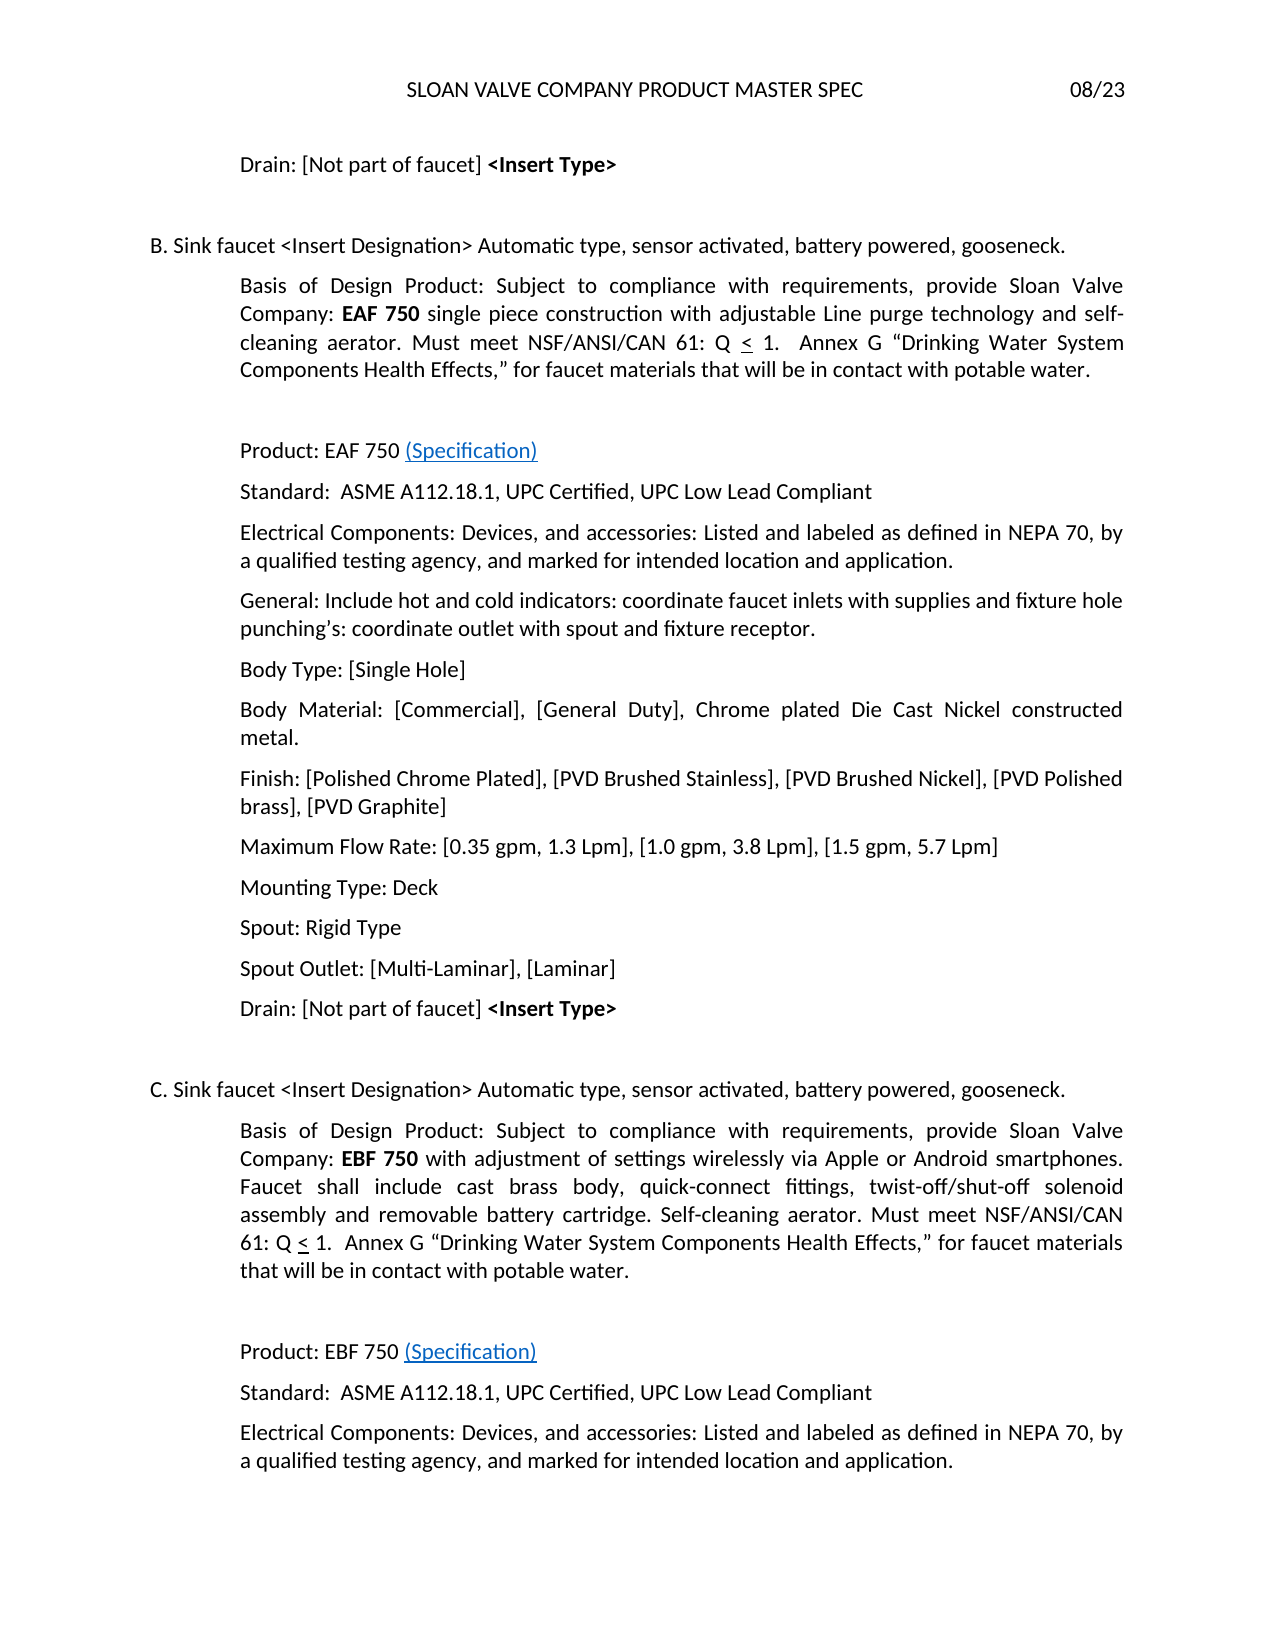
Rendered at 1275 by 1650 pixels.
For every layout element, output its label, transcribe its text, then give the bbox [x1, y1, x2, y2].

list Drain: [Not part of faucet] <Insert Type> [180, 994, 1125, 1022]
list Spout: Rigid Type [180, 913, 1125, 941]
list Standard: ASME A112.18.1, UPC Certified, UPC Low Lead Compliant [180, 1378, 1125, 1406]
list Body Material: [Commercial], [General Duty], Chrome plated Die Cast Nickel constructed metal. [180, 695, 1125, 751]
list Electrical Components: Devices, and accessories: Listed and labeled as defined in NEPA 70, by a qualified testing agency, and marked for intended location and application. [180, 518, 1125, 574]
list Electrical Components: Devices, and accessories: Listed and labeled as defined in NEPA 70, by a qualified testing agency, and marked for intended location and application. [180, 1418, 1125, 1474]
list C. Sink faucet <Insert Designation> Automatic type, sensor activated, battery powered, gooseneck. [150, 1076, 1125, 1103]
list Basis of Design Product: Subject to compliance with requirements, provide Sloan Valve Company: EAF 750 single piece construction with adjustable Line purge technology and self-cleaning aerator. Must meet NSF/ANSI/CAN 61: Q < 1. Annex G “Drinking Water System Components Health Effects,” for faucet materials that will be in contact with potable water. [180, 272, 1125, 384]
list B. Sink faucet <Insert Designation> Automatic type, sensor activated, battery powered, gooseneck. [150, 231, 1125, 259]
list Finish: [Polished Chrome Plated], [PVD Brushed Stainless], [PVD Brushed Nickel], [PVD Polished brass], [PVD Graphite] [180, 764, 1125, 820]
list Maximum Flow Rate: [0.35 gpm, 1.3 Lpm], [1.0 gpm, 3.8 Lpm], [1.5 gpm, 5.7 Lpm] [180, 832, 1125, 860]
list Drain: [Not part of faucet] <Insert Type> [180, 150, 1125, 178]
list Body Type: [Single Hole] [180, 655, 1125, 683]
list General: Include hot and cold indicators: coordinate faucet inlets with supplies and fixture hole punching’s: coordinate outlet with spout and fixture receptor. [180, 586, 1125, 642]
list Product: EBF 750 (Specification) [180, 1337, 1125, 1365]
list Mounting Type: Deck [180, 873, 1125, 901]
list Basis of Design Product: Subject to compliance with requirements, provide Sloan Valve Company: EBF 750 with adjustment of settings wirelessly via Apple or Android smartphones. Faucet shall include cast brass body, quick-connect fittings, twist-off/shut-off solenoid assembly and removable battery cartridge. Self-cleaning aerator. Must meet NSF/ANSI/CAN 61: Q < 1. Annex G “Drinking Water System Components Health Effects,” for faucet materials that will be in contact with potable water. [180, 1116, 1125, 1284]
list Product: EAF 750 (Specification) [180, 437, 1125, 465]
list Spout Outlet: [Multi-Laminar], [Laminar] [180, 954, 1125, 982]
list Standard: ASME A112.18.1, UPC Certified, UPC Low Lead Compliant [180, 477, 1125, 505]
